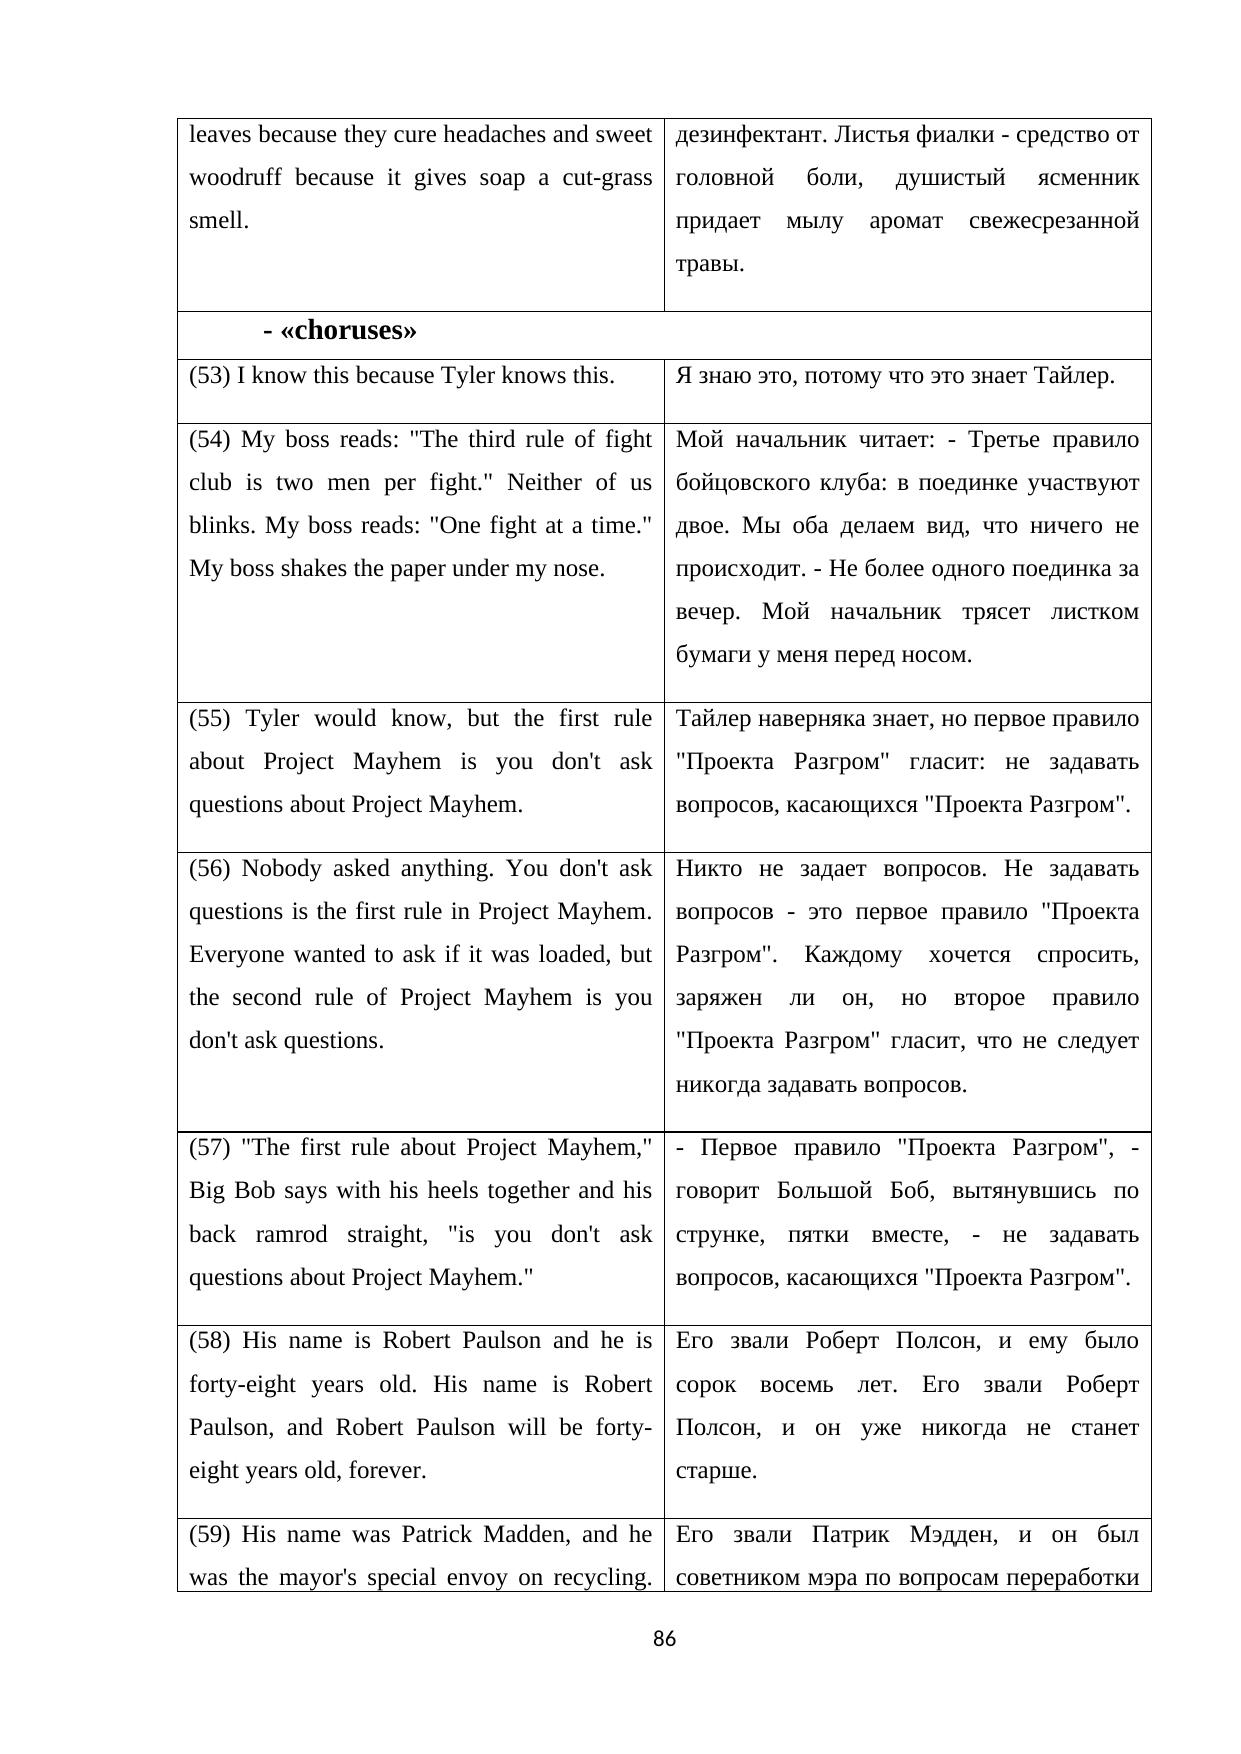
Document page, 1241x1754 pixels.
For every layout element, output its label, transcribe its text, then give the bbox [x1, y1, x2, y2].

table_cell (57) "The first rule about Project Mayhem," Big Bob says with his heels together and his back ramrod straight, "is you don't ask questions about Project Mayhem." [178, 1133, 664, 1324]
table_cell (55) Tyler would know, but the first rule about Project Mayhem is you don't ask questions about Project Mayhem. [178, 703, 664, 852]
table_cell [178, 1519, 664, 1591]
table_cell (54) My boss reads: "The third rule of fight club is two men per fight." Neither of us blinks. My boss reads: "One fight at a time." My boss shakes the paper under my nose. [178, 424, 664, 702]
table_cell Я знаю это, потому что это знает Тайлер. [665, 360, 1151, 423]
table_cell - «choruses» [178, 312, 1151, 359]
table_cell (58) His name is Robert Paulson and he is forty-eight years old. His name is Robert Paulson, and Robert Paulson will be forty-eight years old, forever. [178, 1326, 664, 1518]
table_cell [178, 119, 664, 311]
table_cell Тайлер наверняка знает, но первое правило "Проекта Разгром" гласит: не задавать вопросов, касающихся "Проекта Разгром". [665, 703, 1151, 852]
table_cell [665, 1519, 1151, 1591]
table_cell (53) I know this because Tyler knows this. [178, 360, 664, 423]
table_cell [665, 119, 1151, 311]
table_cell Его звали Роберт Полсон, и ему было сорок восемь лет. Его звали Роберт Полсон, и он уже никогда не станет старше. [665, 1326, 1151, 1518]
table_cell - Первое правило "Проекта Разгром", - говорит Большой Боб, вытянувшись по струнке, пятки вместе, - не задавать вопросов, касающихся "Проекта Разгром". [665, 1133, 1151, 1324]
table_cell Никто не задает вопросов. Не задавать вопросов - это первое правило "Проекта Разгром". Каждому хочется спросить, заряжен ли он, но второе правило "Проекта Разгром" гласит, что не следует никогда задавать вопросов. [665, 853, 1151, 1131]
table_cell (56) Nobody asked anything. You don't ask questions is the first rule in Project Mayhem. Everyone wanted to ask if it was loaded, but the second rule of Project Mayhem is you don't ask questions. [178, 853, 664, 1131]
table_cell Мой начальник читает: - Третье правило бойцовского клуба: в поединке участвуют двое. Мы оба делаем вид, что ничего не происходит. - Не более одного поединка за вечер. Мой начальник трясет листком бумаги у меня перед носом. [665, 424, 1151, 702]
